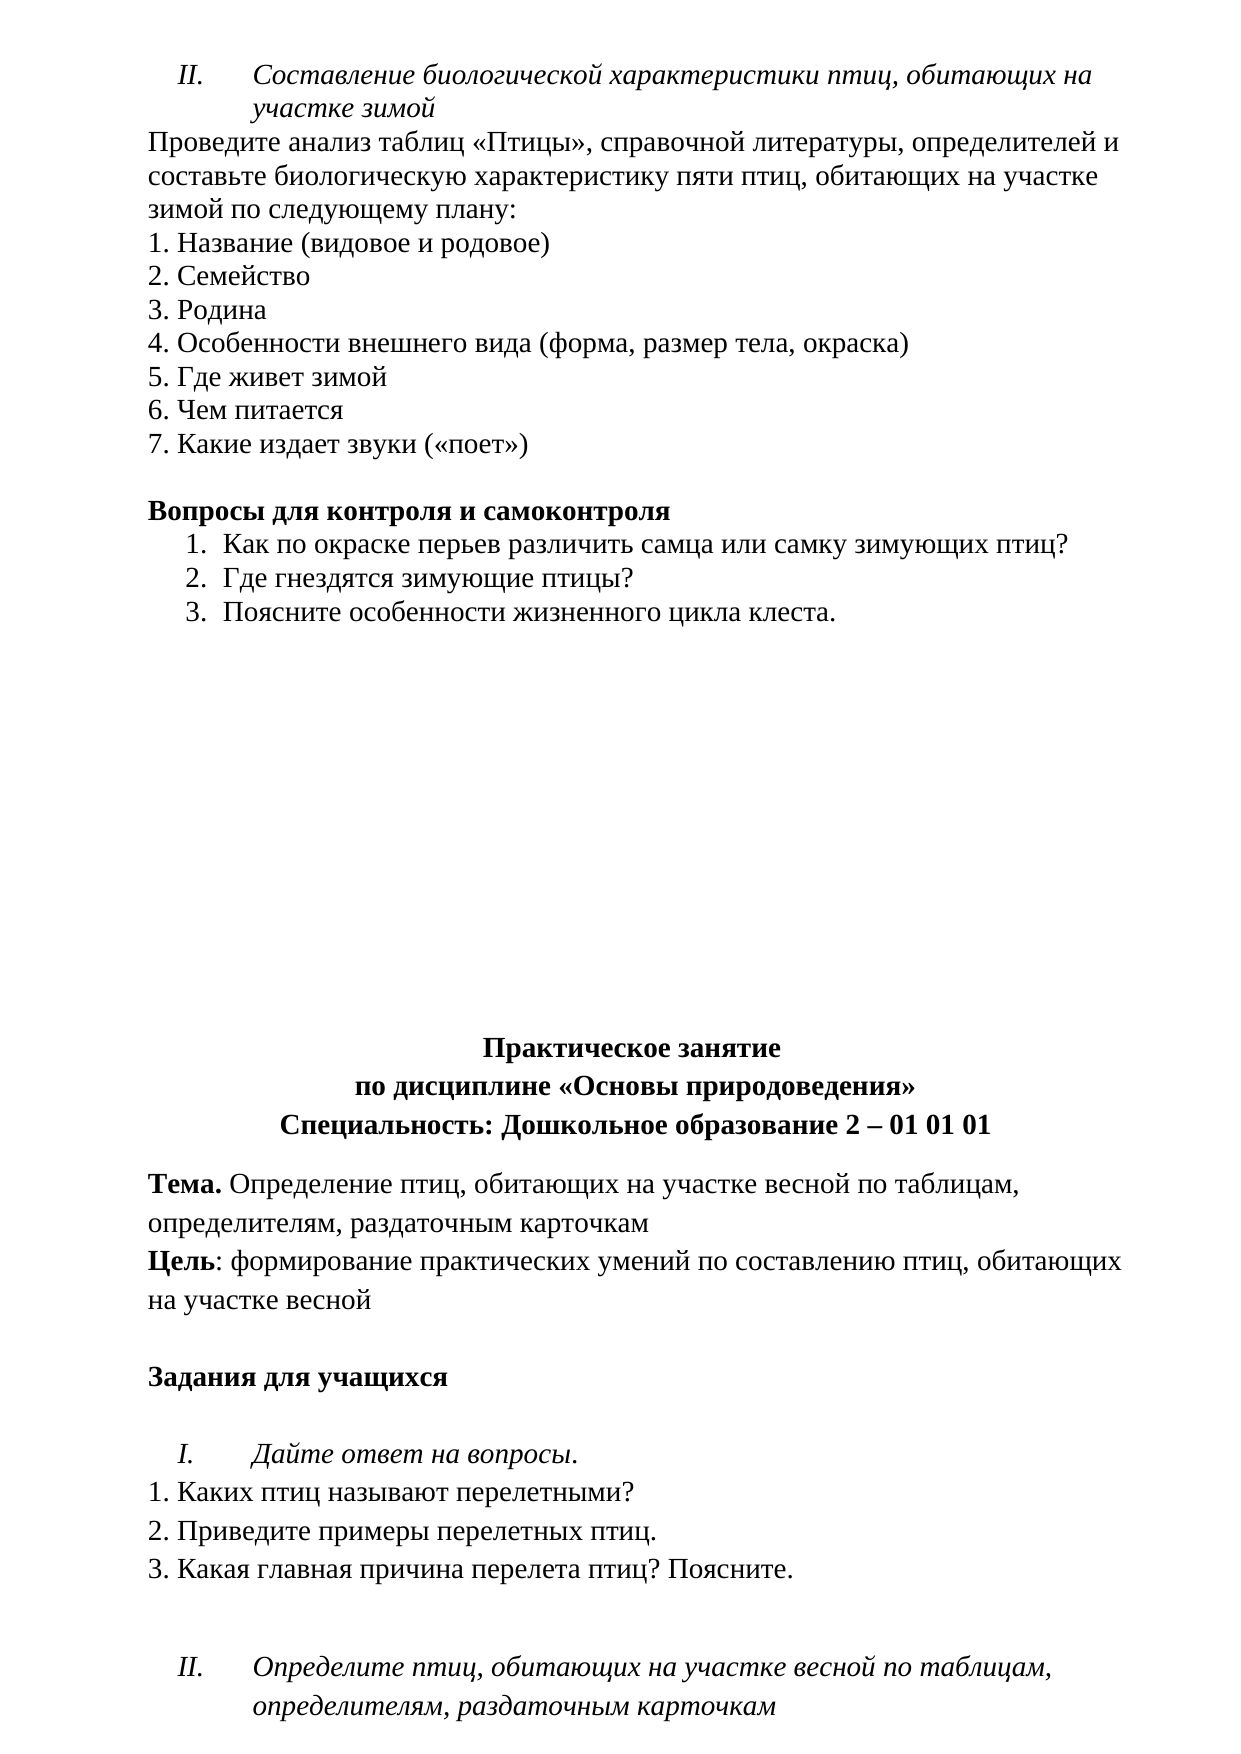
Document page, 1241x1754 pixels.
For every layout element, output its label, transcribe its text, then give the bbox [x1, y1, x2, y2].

list Где гнездятся зимующие птицы? [185, 560, 1123, 594]
text Практическое занятие по дисциплине «Основы природоведения» Специальность: Дошкольное образование 2 – 01 01 01 [148, 1030, 1123, 1140]
list Составление биологической характеристики птиц, обитающих на участке зимой [177, 57, 1123, 124]
text 1. Название (видовое и родовое) 2. Семейство 3. Родина [148, 225, 1123, 325]
text 4. Особенности внешнего вида (форма, размер тела, окраска) 5. Где живет зимой [148, 325, 1123, 392]
text 1. Каких птиц называют перелетными? 2. Приведите примеры перелетных птиц. 3. Какая главная причина перелета птиц? Поясните. [148, 1474, 1034, 1585]
list Определите птиц, обитающих на участке весной по таблицам, определителям, раздаточным карточкам [177, 1649, 1123, 1722]
text Проведите анализ таблиц «Птицы», справочной литературы, определителей и составьте биологическую характеристику пяти птиц, обитающих на участке зимой по следующему плану: [148, 124, 1123, 225]
text 6. Чем питается [148, 392, 1123, 426]
list Поясните особенности жизненного цикла клеста. [185, 594, 1123, 627]
text Цель: формирование практических умений по составлению птиц, обитающих на участке весной [148, 1243, 1123, 1315]
text Тема. Определение птиц, обитающих на участке весной по таблицам, определителям, раздаточным карточкам [148, 1166, 1123, 1238]
text Задания для учащихся [148, 1359, 1123, 1392]
list Дайте ответ на вопросы. [177, 1436, 1123, 1469]
list Как по окраске перьев различить самца или самку зимующих птиц? [185, 527, 1123, 560]
text Вопросы для контроля и самоконтроля [148, 493, 1123, 527]
text 7. Какие издает звуки («поет») [148, 426, 1123, 459]
